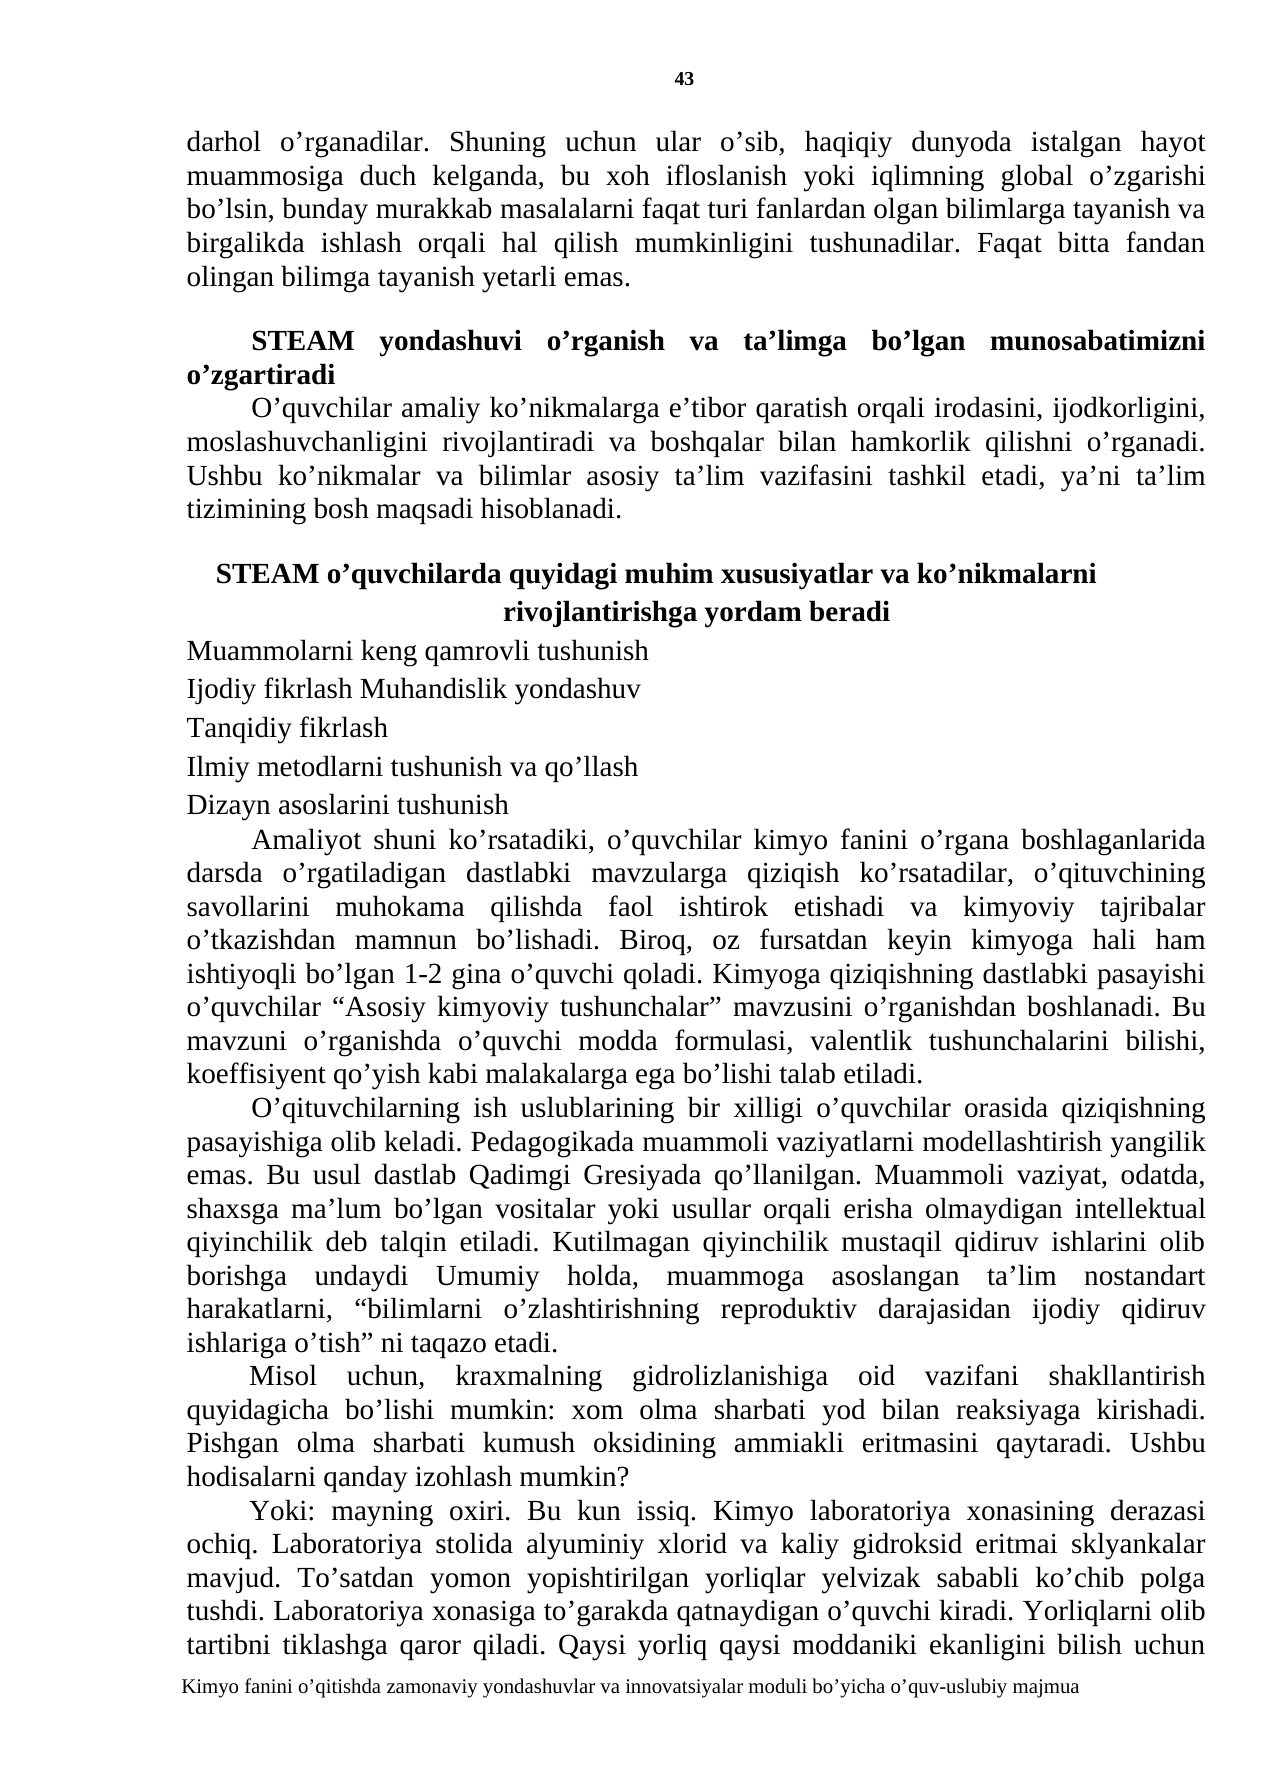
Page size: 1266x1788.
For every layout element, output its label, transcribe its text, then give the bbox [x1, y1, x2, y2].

text Misol uchun, kraxmalning gidrolizlanishiga oid vazifani shakllantirish quyidagicha bo’lishi mumkin: xom olma sharbati yod bilan reaksiyaga kirishadi. Pishgan olma sharbati kumush oksidining ammiakli eritmasini qaytaradi. Ushbu hodisalarni qanday izohlash mumkin? [186, 1359, 1206, 1493]
text Muammolarni keng qamrovli tushunish Ijodiy fikrlash Muhandislik yondashuv Tanqidiy fikrlash [186, 629, 723, 745]
text STEAM yondashuvi o’rganish va ta’limga bo’lgan munosabatimizni o’zgartiradi [186, 324, 1206, 391]
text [186, 125, 1206, 293]
text Amaliyot shuni ko’rsatadiki, o’quvchilar kimyo fanini o’rgana boshlaganlarida darsda o’rgatiladigan dastlabki mavzularga qiziqish ko’rsatadilar, o’qituvchining savollarini muhokama qilishda faol ishtirok etishadi va kimyoviy tajribalar o’tkazishdan mamnun bo’lishadi. Biroq, oz fursatdan keyin kimyoga hali ham ishtiyoqli bo’lgan 1-2 gina o’quvchi qoladi. Kimyoga qiziqishning dastlabki pasayishi o’quvchilar “Asosiy kimyoviy tushunchalar” mavzusini o’rganishdan boshlanadi. Bu mavzuni o’rganishda o’quvchi modda formulasi, valentlik tushunchalarini bilishi, koeffisiyent qo’yish kabi malakalarga ega bo’lishi talab etiladi. [186, 822, 1206, 1091]
text STEAM o’quvchilarda quyidagi muhim xususiyatlar va ko’nikmalarni [216, 552, 1206, 591]
text O’quvchilar amaliy ko’nikmalarga e’tibor qaratish orqali irodasini, ijodkorligini, moslashuvchanligini rivojlantiradi va boshqalar bilan hamkorlik qilishni o’rganadi. Ushbu ko’nikmalar va bilimlar asosiy ta’lim vazifasini tashkil etadi, ya’ni ta’lim tizimining bosh maqsadi hisoblanadi. [186, 391, 1206, 525]
text Ilmiy metodlarni tushunish va qo’llash Dizayn asoslarini tushunish [186, 745, 723, 822]
text rivojlantirishga yordam beradi [186, 591, 1206, 629]
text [186, 1493, 1206, 1661]
text O’qituvchilarning ish uslublarining bir xilligi o’quvchilar orasida qiziqishning pasayishiga olib keladi. Pedagogikada muammoli vaziyatlarni modellashtirish yangilik emas. Bu usul dastlab Qadimgi Gresiyada qo’llanilgan. Muammoli vaziyat, odatda, shaxsga ma’lum bo’lgan vositalar yoki usullar orqali erisha olmaydigan intellektual qiyinchilik deb talqin etiladi. Kutilmagan qiyinchilik mustaqil qidiruv ishlarini olib borishga undaydi Umumiy holda, muammoga asoslangan ta’lim nostandart harakatlarni, “bilimlarni o’zlashtirishning reproduktiv darajasidan ijodiy qidiruv ishlariga o’tish” ni taqazo etadi. [186, 1091, 1206, 1359]
